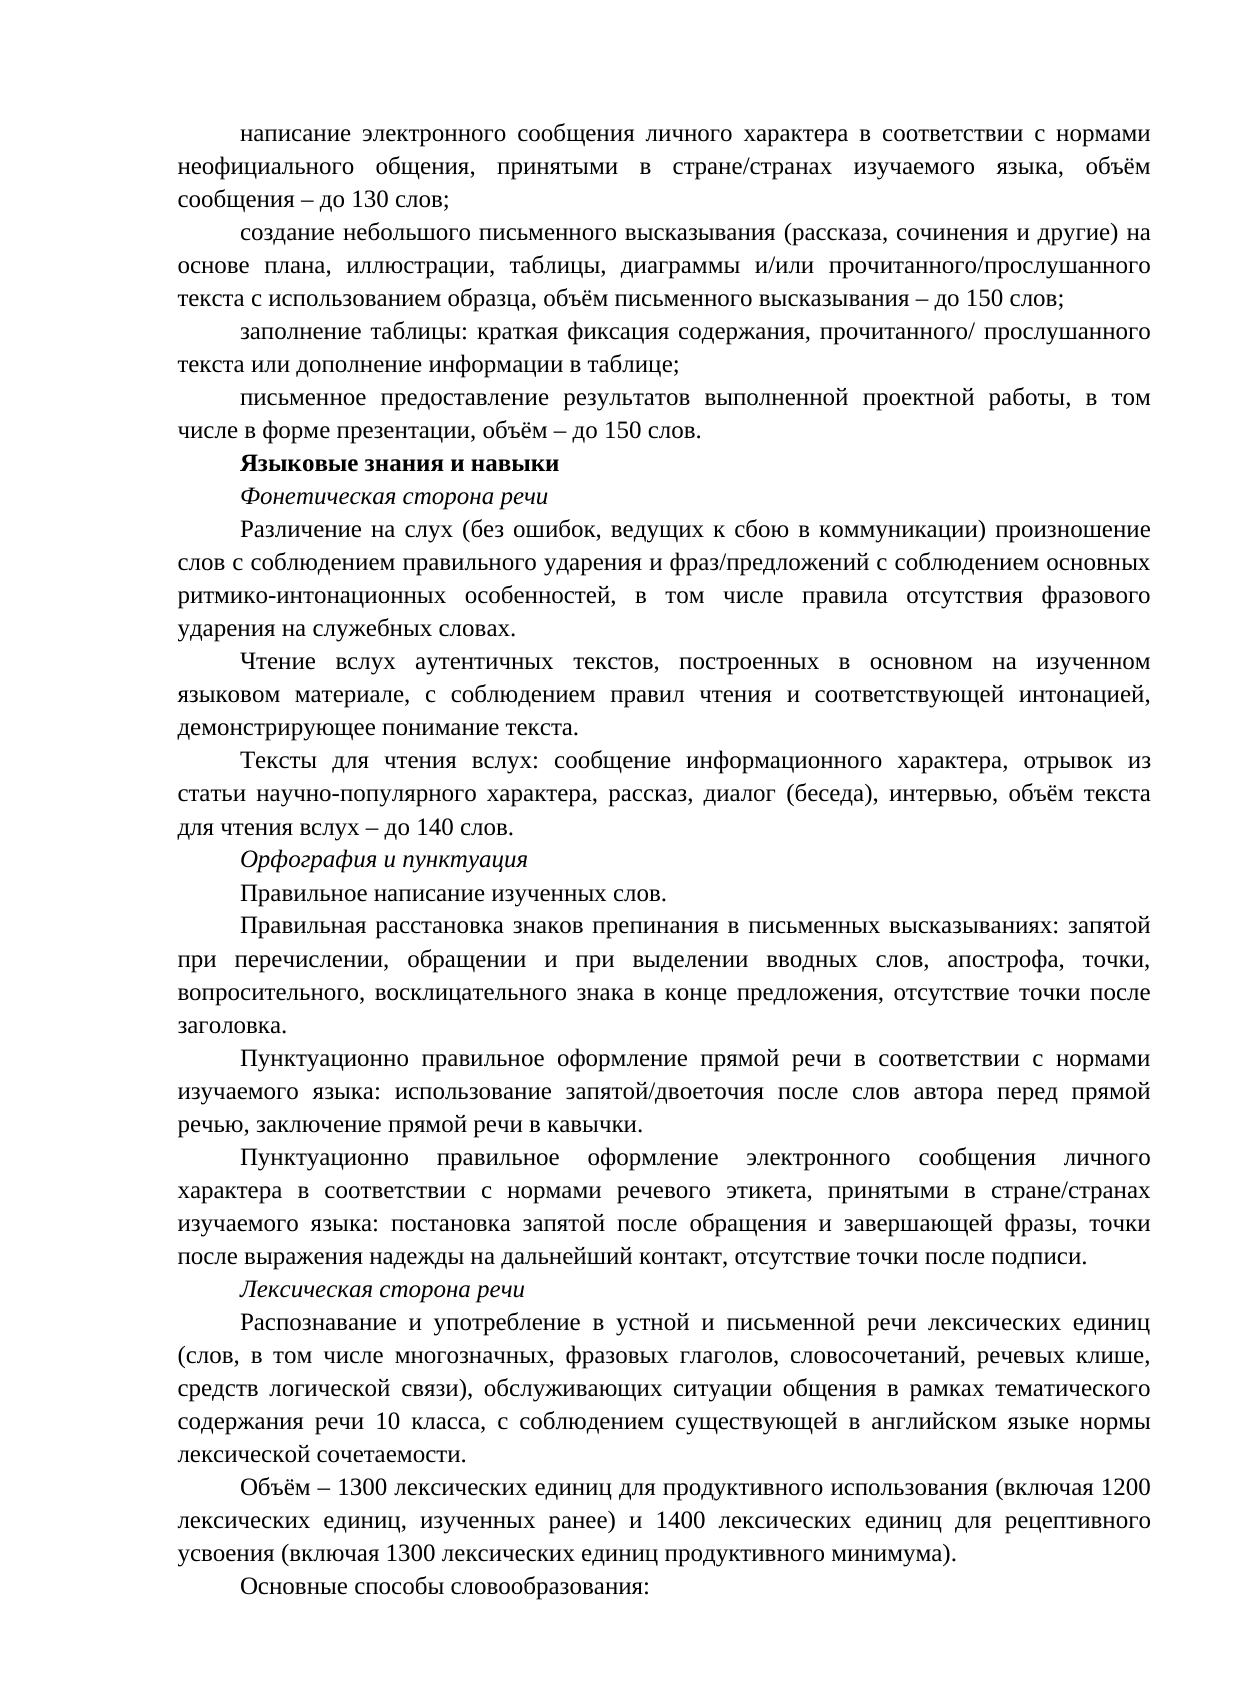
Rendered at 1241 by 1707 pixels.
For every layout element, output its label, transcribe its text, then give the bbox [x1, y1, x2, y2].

text Чтение вслух аутентичных текстов, построенных в основном на изученном языковом материале, с соблюдением правил чтения и соответствующей интонацией, демонстрирующее понимание текста. [177, 646, 1152, 741]
text Правильное написание изученных слов. [177, 878, 1152, 906]
text Лексическая сторона речи [177, 1274, 1152, 1303]
text Языковые знания и навыки [177, 448, 1152, 477]
text Орфография и пунктуация [177, 844, 1152, 873]
text создание небольшого письменного высказывания (рассказа, сочинения и другие) на основе плана, иллюстрации, таблицы, диаграммы и/или прочитанного/прослушанного текста с использованием образца, объём письменного высказывания – до 150 слов; [177, 217, 1152, 312]
text Правильная расстановка знаков препинания в письменных высказываниях: запятой при перечислении, обращении и при выделении вводных слов, апострофа, точки, вопросительного, восклицательного знака в конце предложения, отсутствие точки после заголовка. [177, 911, 1152, 1038]
text заполнение таблицы: краткая фиксация содержания, прочитанного/ прослушанного текста или дополнение информации в таблице; [177, 316, 1152, 378]
text написание электронного сообщения личного характера в соответствии с нормами неофициального общения, принятыми в стране/странах изучаемого языка, объём сообщения – до 130 слов; [177, 118, 1152, 213]
text письменное предоставление результатов выполненной проектной работы, в том числе в форме презентации, объём – до 150 слов. [177, 382, 1152, 444]
text Пунктуационно правильное оформление прямой речи в соответствии с нормами изучаемого языка: использование запятой/двоеточия после слов автора перед прямой речью, заключение прямой речи в кавычки. [177, 1043, 1152, 1137]
text Тексты для чтения вслух: сообщение информационного характера, отрывок из статьи научно-популярного характера, рассказ, диалог (беседа), интервью, объём текста для чтения вслух – до 140 слов. [177, 746, 1152, 840]
text Различение на слух (без ошибок, ведущих к сбою в коммуникации) произношение слов с соблюдением правильного ударения и фраз/предложений с соблюдением основных ритмико-интонационных особенностей, в том числе правила отсутствия фразового ударения на служебных словах. [177, 514, 1152, 642]
text Пунктуационно правильное оформление электронного сообщения личного характера в соответствии с нормами речевого этикета, принятыми в стране/странах изучаемого языка: постановка запятой после обращения и завершающей фразы, точки после выражения надежды на дальнейший контакт, отсутствие точки после подписи. [177, 1142, 1152, 1269]
text Распознавание и употребление в устной и письменной речи лексических единиц (слов, в том числе многозначных, фразовых глаголов, словосочетаний, речевых клише, средств логической связи), обслуживающих ситуации общения в рамках тематического содержания речи 10 класса, с соблюдением существующей в английском языке нормы лексической сочетаемости. [177, 1307, 1152, 1468]
text Основные способы словообразования: [177, 1571, 1152, 1600]
text Фонетическая сторона речи [177, 481, 1152, 510]
text Объём – 1300 лексических единиц для продуктивного использования (включая 1200 лексических единиц, изученных ранее) и 1400 лексических единиц для рецептивного усвоения (включая 1300 лексических единиц продуктивного минимума). [177, 1472, 1152, 1567]
